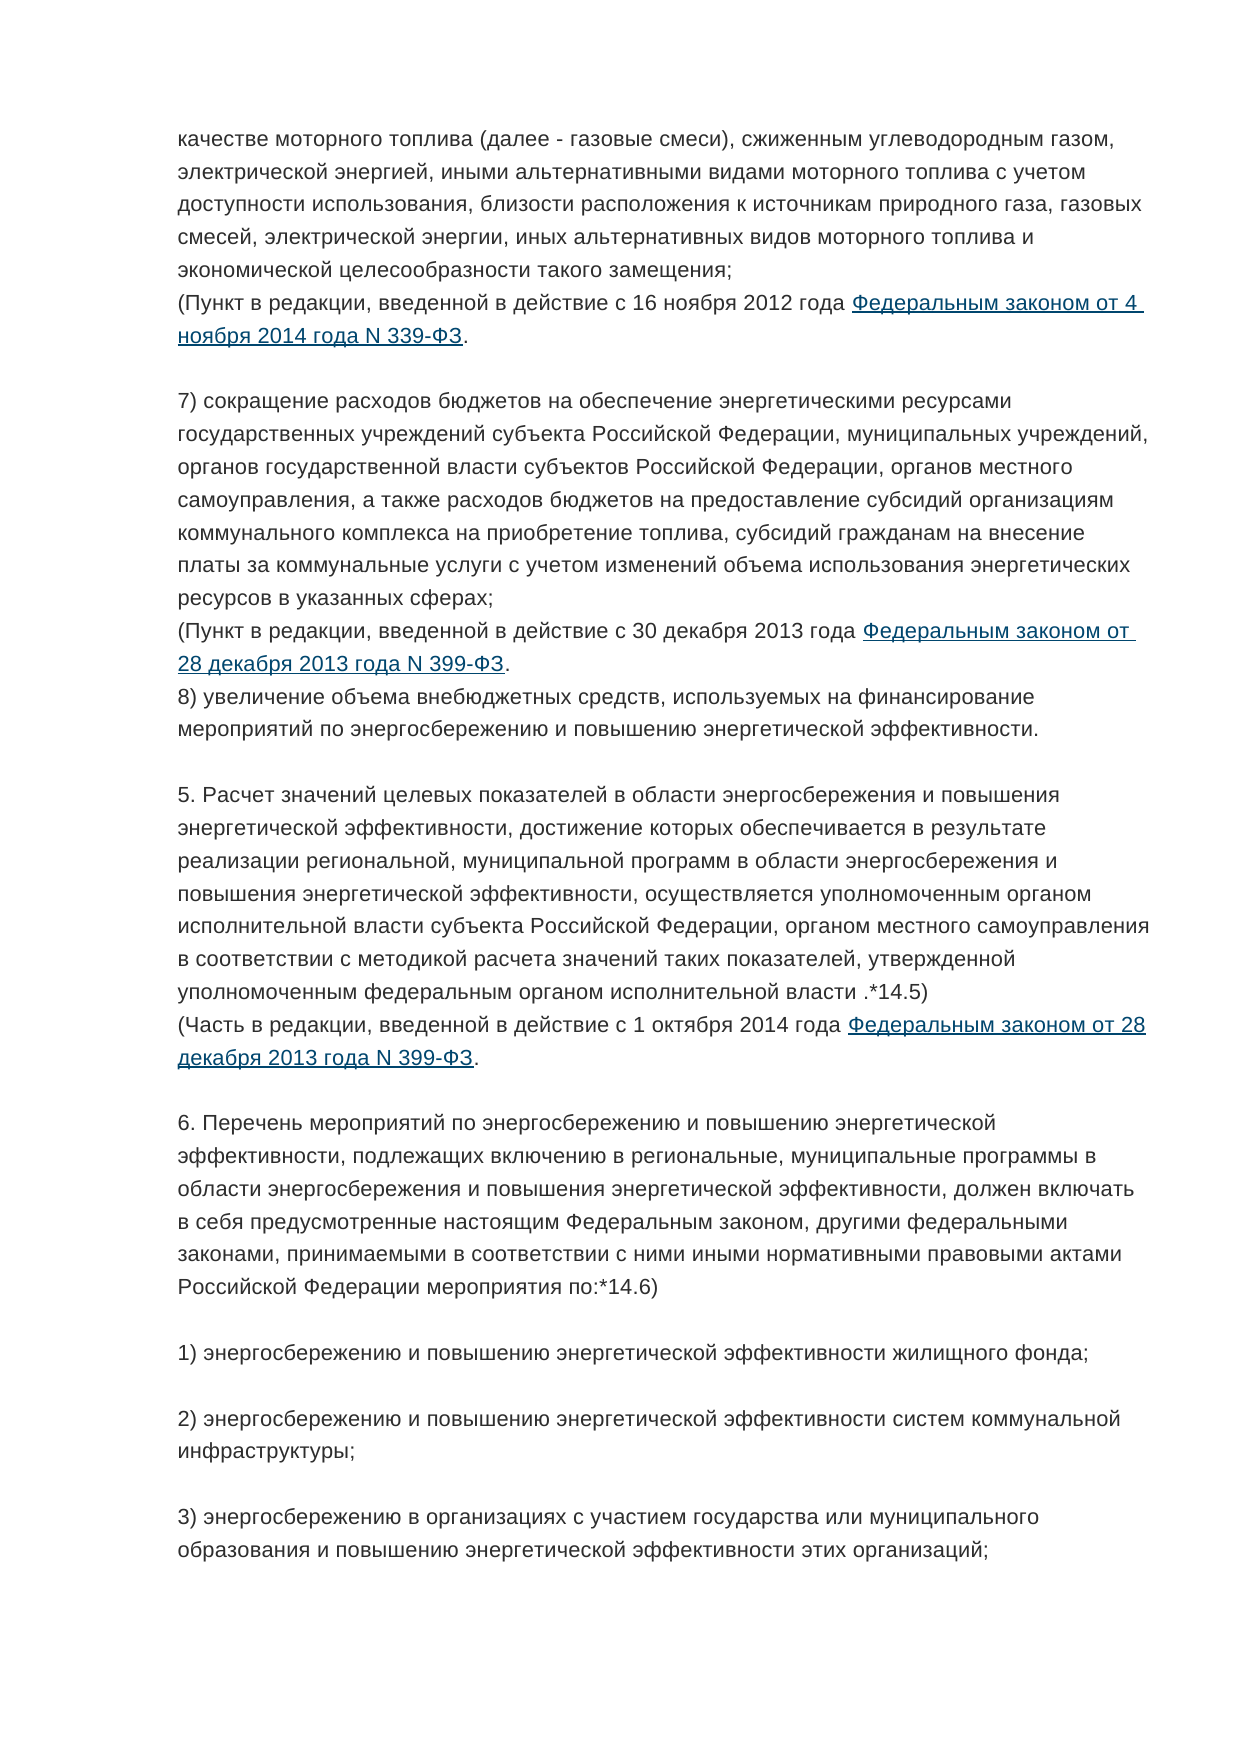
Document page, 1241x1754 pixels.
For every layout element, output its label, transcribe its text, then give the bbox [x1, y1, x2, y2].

text 1) энергосбережению и повышению энергетической эффективности жилищного фонда; [177, 1332, 1152, 1398]
text 8) увеличение объема внебюджетных средств, используемых на финансирование мероприятий по энергосбережению и повышению энергетической эффективности. [177, 676, 1152, 774]
text 6. Перечень мероприятий по энергосбережению и повышению энергетической эффективности, подлежащих включению в региональные, муниципальные программы в области энергосбережения и повышения энергетической эффективности, должен включать в себя предусмотренные настоящим Федеральным законом, другими федеральными законами, принимаемыми в соответствии с ними иными нормативными правовыми актами Российской Федерации мероприятия по:*14.6) [177, 1102, 1152, 1332]
text 3) энергосбережению в организациях с участием государства или муниципального образования и повышению энергетической эффективности этих организаций; [177, 1496, 1152, 1595]
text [177, 118, 1152, 381]
text 2) энергосбережению и повышению энергетической эффективности систем коммунальной инфраструктуры; [177, 1398, 1152, 1496]
text 7) сокращение расходов бюджетов на обеспечение энергетическими ресурсами государственных учреждений субъекта Российской Федерации, муниципальных учреждений, органов государственной власти субъектов Российской Федерации, органов местного самоуправления, а также расходов бюджетов на предоставление субсидий организациям коммунального комплекса на приобретение топлива, субсидий гражданам на внесение платы за коммунальные услуги с учетом изменений объема использования энергетических ресурсов в указанных сферах; (Пункт в редакции, введенной в действие с 30 декабря 2013 года Федеральным законом от 28 декабря 2013 года N 399-ФЗ. [177, 381, 1152, 676]
text 5. Расчет значений целевых показателей в области энергосбережения и повышения энергетической эффективности, достижение которых обеспечивается в результате реализации региональной, муниципальной программ в области энергосбережения и повышения энергетической эффективности, осуществляется уполномоченным органом исполнительной власти субъекта Российской Федерации, органом местного самоуправления в соответствии с методикой расчета значений таких показателей, утвержденной уполномоченным федеральным органом исполнительной власти .*14.5) (Часть в редакции, введенной в действие с 1 октября 2014 года Федеральным законом от 28 декабря 2013 года N 399-ФЗ. [177, 774, 1152, 1102]
